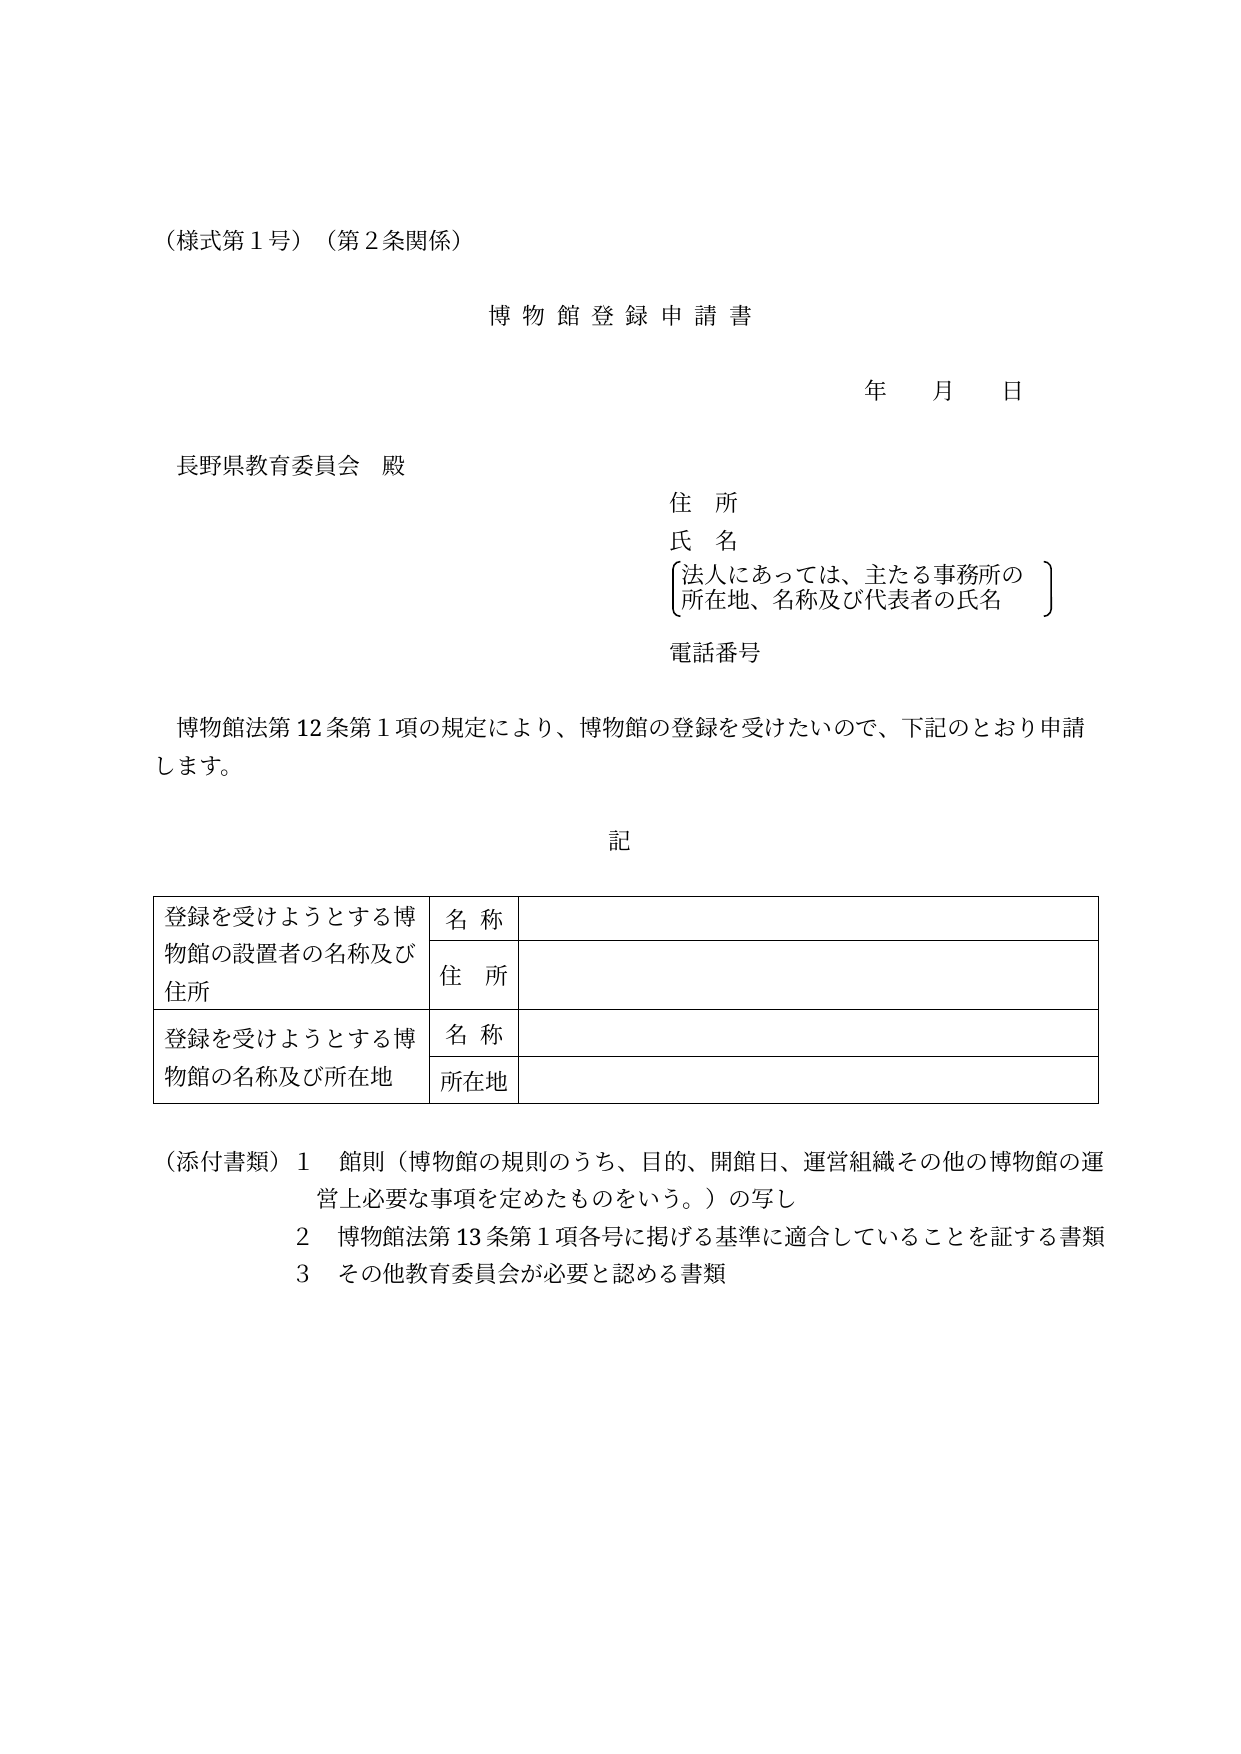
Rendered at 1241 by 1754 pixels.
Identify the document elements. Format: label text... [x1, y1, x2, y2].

text 博物館法第12条第１項の規定により、博物館の登録を受けたいので、下記のとおり申請します。 [153, 708, 1087, 783]
text 氏名 [153, 521, 1094, 558]
table_cell 名称 [430, 1010, 518, 1056]
text 住所 [153, 483, 1094, 521]
text 博物館登録申請書 [153, 296, 1087, 333]
text （添付書類）１ 館則（博物館の規則のうち、目的、開館日、運営組織その他の博物館の運営上必要な事項を定めたものをいう。）の写し [153, 1142, 1106, 1217]
table_cell 登録を受けようとする博物館の名称及び所在地 [154, 1010, 429, 1103]
text 年 月 日 [153, 371, 1094, 408]
table_header 名称 [430, 897, 518, 939]
text ３ その他教育委員会が必要と認める書類 [153, 1254, 1106, 1292]
table_cell [519, 1057, 1098, 1103]
text 記 [153, 821, 1087, 858]
text 電話番号 [153, 633, 1094, 671]
table_cell [519, 941, 1098, 1009]
text ２ 博物館法第13条第１項各号に掲げる基準に適合していることを証する書類 [153, 1217, 1106, 1254]
text 長野県教育委員会 殿 [153, 446, 1094, 483]
table_cell 所在地 [430, 1057, 518, 1103]
table_cell 住所 [430, 941, 518, 1009]
table_header 登録を受けようとする博物館の設置者の名称及び住所 [154, 897, 429, 1009]
table_cell [519, 1010, 1098, 1056]
text （様式第１号）（第２条関係） [153, 221, 1087, 258]
table_header [519, 897, 1098, 939]
